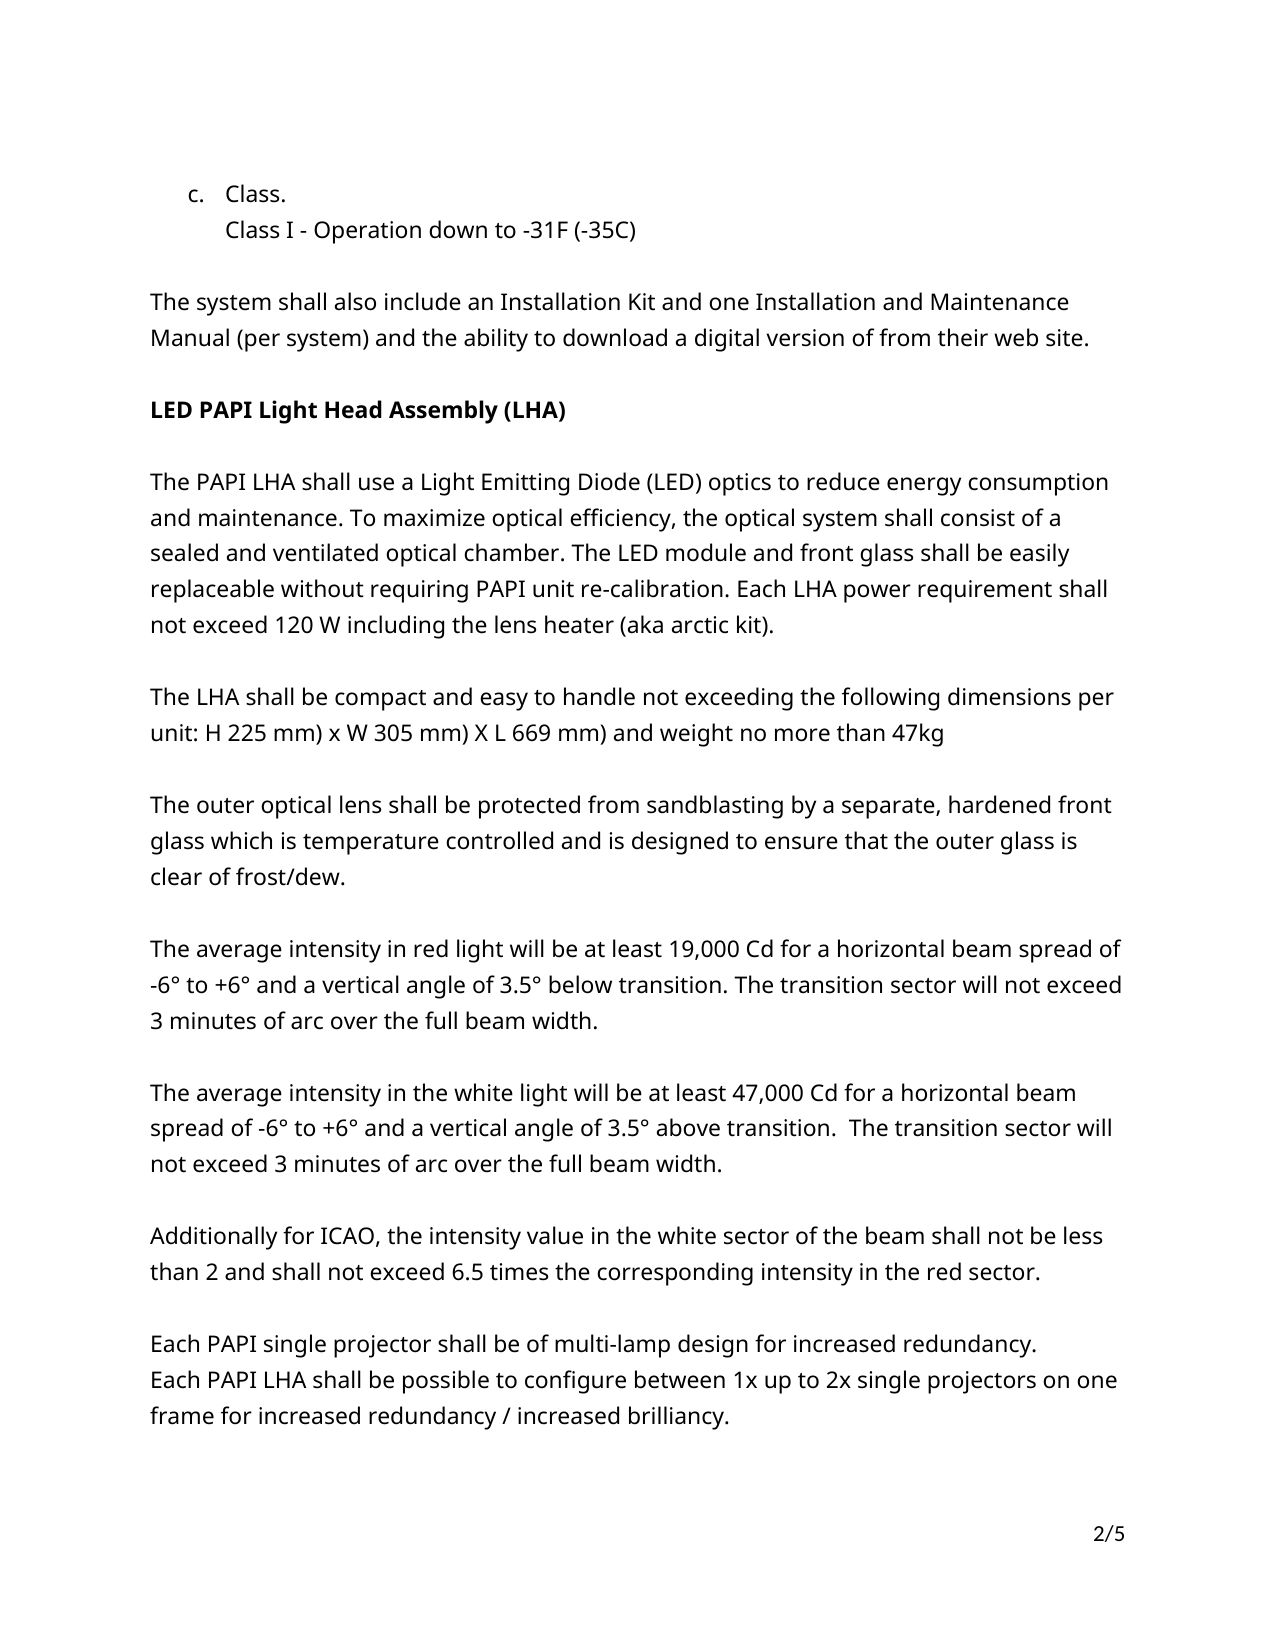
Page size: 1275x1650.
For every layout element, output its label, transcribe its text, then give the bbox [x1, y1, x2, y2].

text Class I - Operation down to -31F (-35C) [150, 214, 1125, 245]
text The average intensity in the white light will be at least 47,000 Cd for a horizontal beam spread of -6° to +6° and a vertical angle of 3.5° above transition. The transition sector will not exceed 3 minutes of arc over the full beam width. [150, 1076, 1125, 1179]
text The PAPI LHA shall use a Light Emitting Diode (LED) optics to reduce energy consumption and maintenance. To maximize optical efficiency, the optical system shall consist of a sealed and ventilated optical chamber. The LED module and front glass shall be easily replaceable without requiring PAPI unit re-calibration. Each LHA power requirement shall not exceed 120 W including the lens heater (aka arctic kit). [150, 466, 1125, 641]
text The LHA shall be compact and easy to handle not exceeding the following dimensions per unit: H 225 mm) x W 305 mm) X L 669 mm) and weight no more than 47kg [150, 681, 1125, 748]
text The average intensity in red light will be at least 19,000 Cd for a horizontal beam spread of -6° to +6° and a vertical angle of 3.5° below transition. The transition sector will not exceed 3 minutes of arc over the full beam width. [150, 933, 1125, 1036]
text Each PAPI single projector shall be of multi-lamp design for increased redundancy. [150, 1328, 1125, 1359]
text LED PAPI Light Head Assembly (LHA) [150, 394, 1125, 425]
text Each PAPI LHA shall be possible to configure between 1x up to 2x single projectors on one frame for increased redundancy / increased brilliancy. [150, 1364, 1125, 1431]
text Additionally for ICAO, the intensity value in the white sector of the beam shall not be less than 2 and shall not exceed 6.5 times the corresponding intensity in the red sector. [150, 1220, 1125, 1287]
text The system shall also include an Installation Kit and one Installation and Maintenance Manual (per system) and the ability to download a digital version of from their web site. [150, 250, 1125, 353]
list Class. [187, 178, 1125, 209]
text The outer optical lens shall be protected from sandblasting by a separate, hardened front glass which is temperature controlled and is designed to ensure that the outer glass is clear of frost/dew. [150, 789, 1125, 892]
